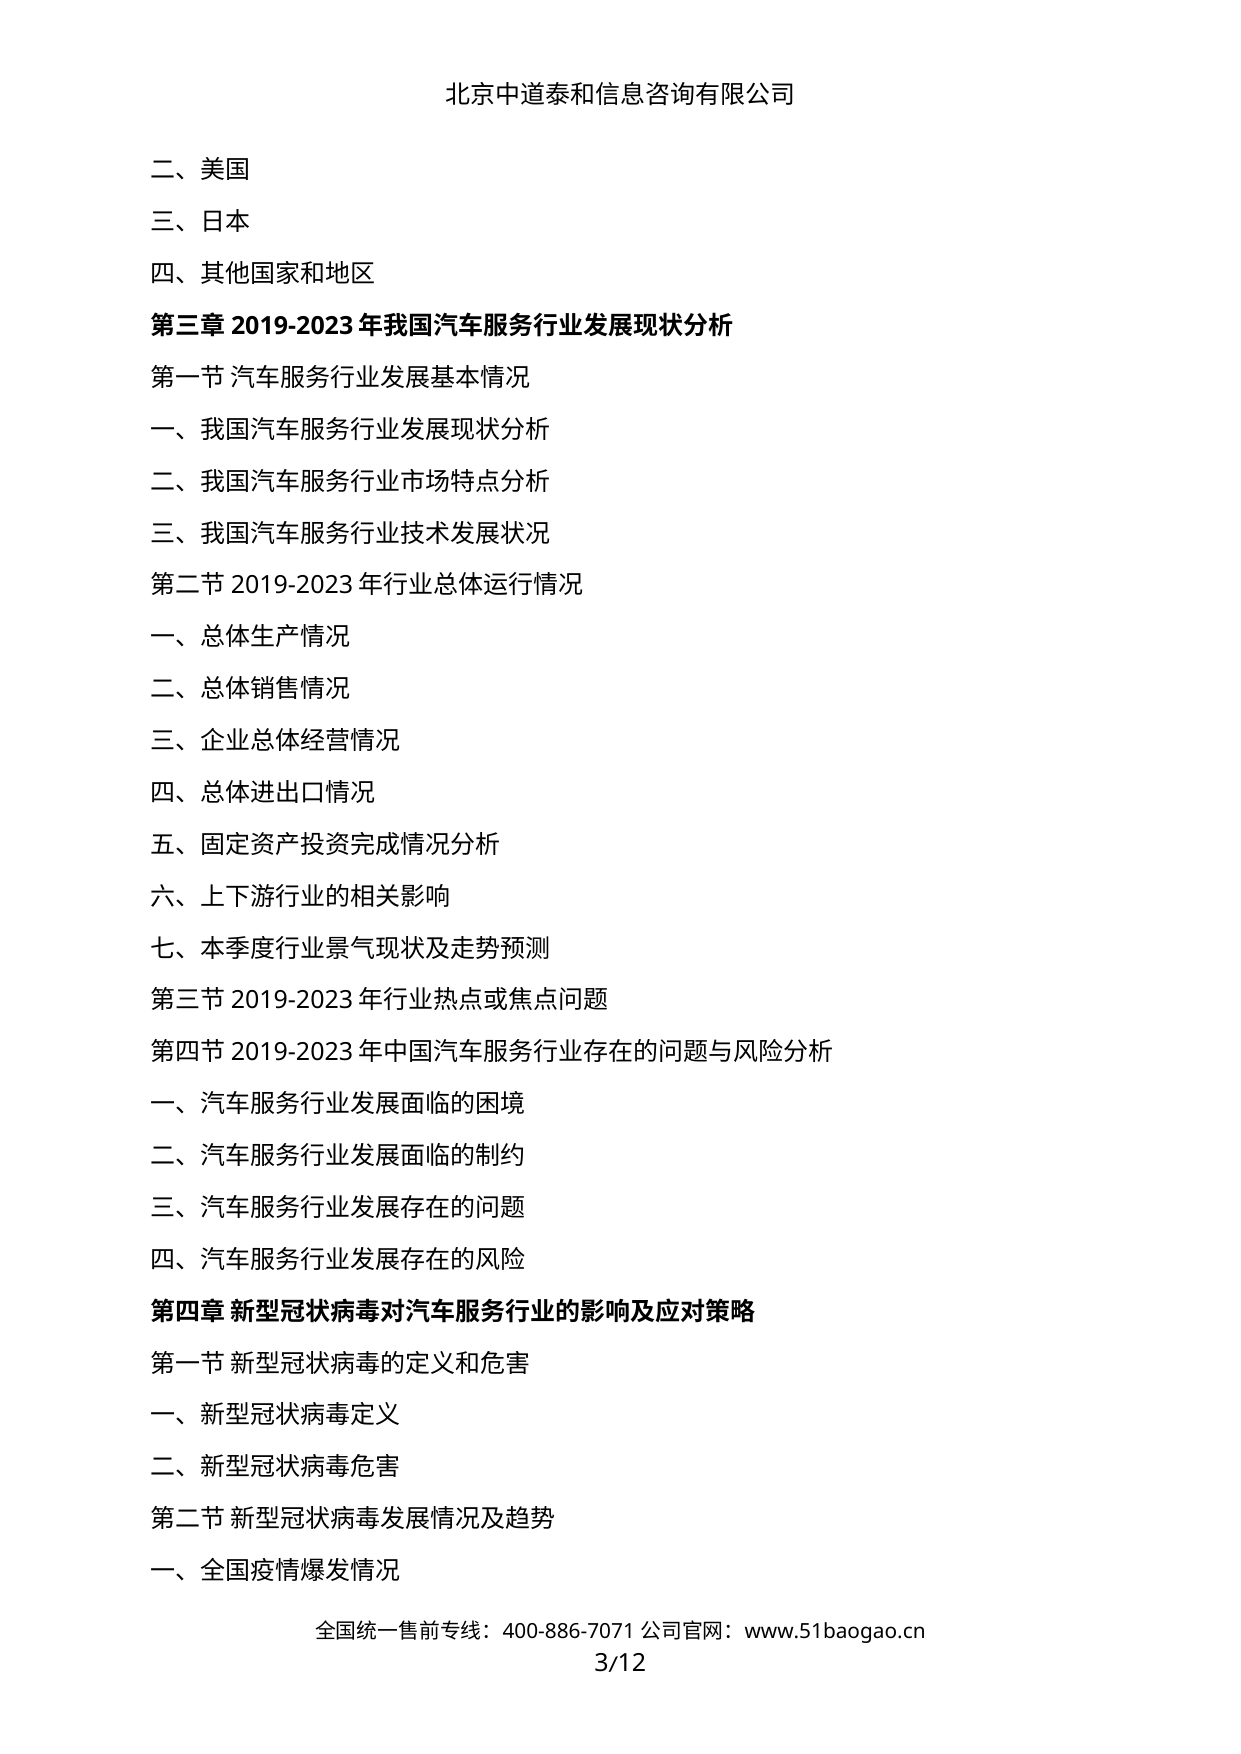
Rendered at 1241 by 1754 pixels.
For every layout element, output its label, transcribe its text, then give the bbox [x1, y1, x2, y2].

text 一、我国汽车服务行业发展现状分析 [150, 409, 1090, 446]
text 一、新型冠状病毒定义 [150, 1395, 1090, 1431]
text 第一节 汽车服务行业发展基本情况 [150, 357, 1090, 394]
text 五、固定资产投资完成情况分析 [150, 824, 1090, 861]
text 第三章 2019-2023年我国汽车服务行业发展现状分析 [150, 306, 1090, 342]
text 四、其他国家和地区 [150, 254, 1090, 290]
text 一、汽车服务行业发展面临的困境 [150, 1084, 1090, 1120]
text 二、总体销售情况 [150, 669, 1090, 705]
text 四、总体进出口情况 [150, 772, 1090, 809]
text 二、汽车服务行业发展面临的制约 [150, 1136, 1090, 1172]
text 第一节 新型冠状病毒的定义和危害 [150, 1343, 1090, 1379]
text 二、新型冠状病毒危害 [150, 1447, 1090, 1483]
text 三、日本 [150, 202, 1090, 238]
text 二、美国 [150, 150, 1090, 186]
text 四、汽车服务行业发展存在的风险 [150, 1239, 1090, 1276]
text 三、企业总体经营情况 [150, 721, 1090, 757]
text 六、上下游行业的相关影响 [150, 876, 1090, 912]
text 三、汽车服务行业发展存在的问题 [150, 1187, 1090, 1224]
text 第二节 2019-2023年行业总体运行情况 [150, 565, 1090, 601]
text 三、我国汽车服务行业技术发展状况 [150, 513, 1090, 549]
text 第三节 2019-2023年行业热点或焦点问题 [150, 980, 1090, 1016]
text 二、我国汽车服务行业市场特点分析 [150, 461, 1090, 497]
text 第二节 新型冠状病毒发展情况及趋势 [150, 1499, 1090, 1535]
text 一、总体生产情况 [150, 617, 1090, 653]
text 七、本季度行业景气现状及走势预测 [150, 928, 1090, 964]
text 第四节 2019-2023年中国汽车服务行业存在的问题与风险分析 [150, 1032, 1090, 1068]
text 第四章 新型冠状病毒对汽车服务行业的影响及应对策略 [150, 1291, 1090, 1327]
text 一、全国疫情爆发情况 [150, 1551, 1090, 1587]
